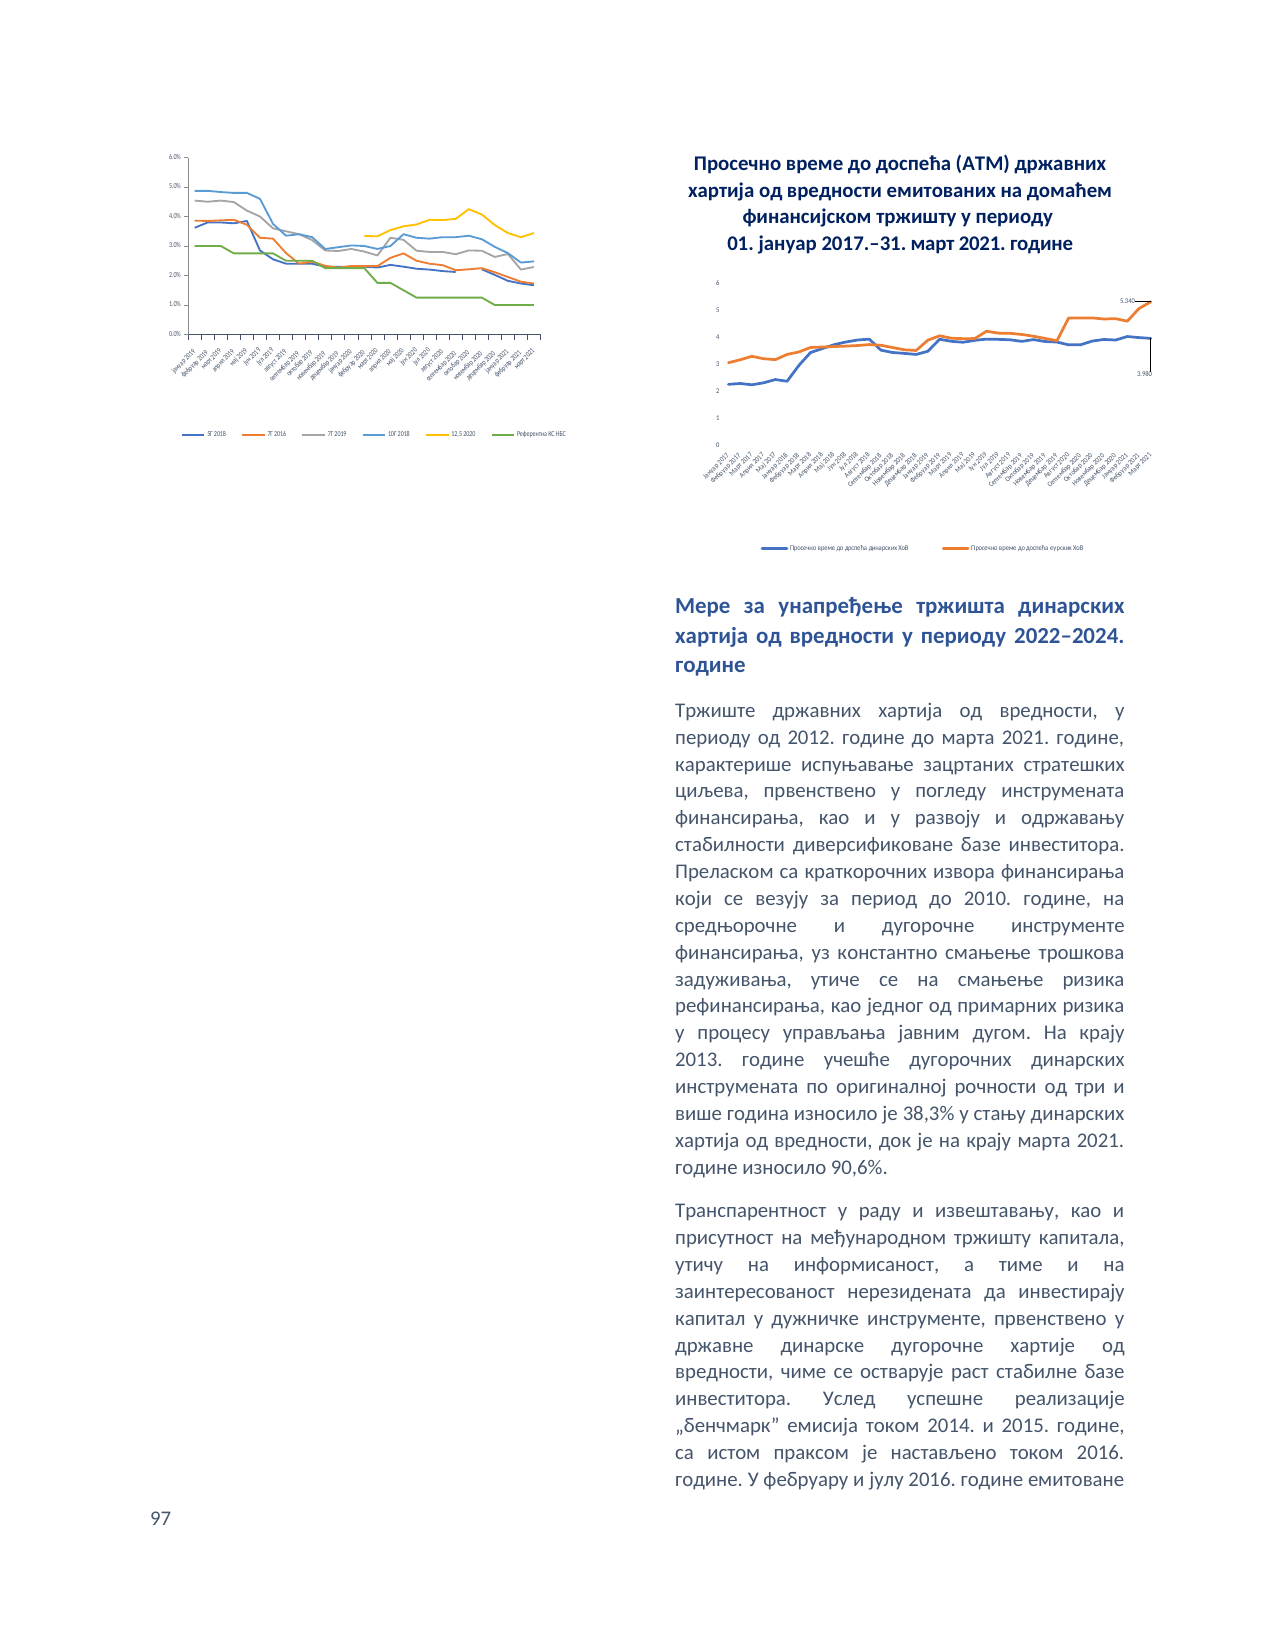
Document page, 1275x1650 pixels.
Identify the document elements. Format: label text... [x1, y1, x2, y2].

text Просечно време до доспећа (АТМ) државних хартија од вредности емитованих на домаћем финансијском тржишту у периоду 01. јануар 2017.–31. март 2021. године [675, 150, 1125, 256]
text Мере за унапређење тржишта динарских хартија од вредности у периоду 2022–2024. године [675, 591, 1125, 679]
text Тржиште државних хартија од вредности, у периоду од 2012. године до марта 2021. године, карактерише испуњавање зацртаних стратешких циљева, првенствено у погледу инструмената финансирања, као и у развоју и одржавању стабилности диверсификоване базе инвеститора. Преласком са краткорочних извора финансирања који се везују за период до 2010. године, на средњорочне и дугорочне инструменте финансирања, уз константно смањење трошкова задуживања, утиче се на смањење ризика рефинансирања, као једног од примарних ризика у процесу управљања јавним дугом. На крају 2013. године учешће дугорочних динарских инструмената по оригиналној рочности од три и више година износило је 38,3% у стању динарских хартија од вредности, док је на крају марта 2021. године износило 90,6%. [675, 697, 1125, 1179]
